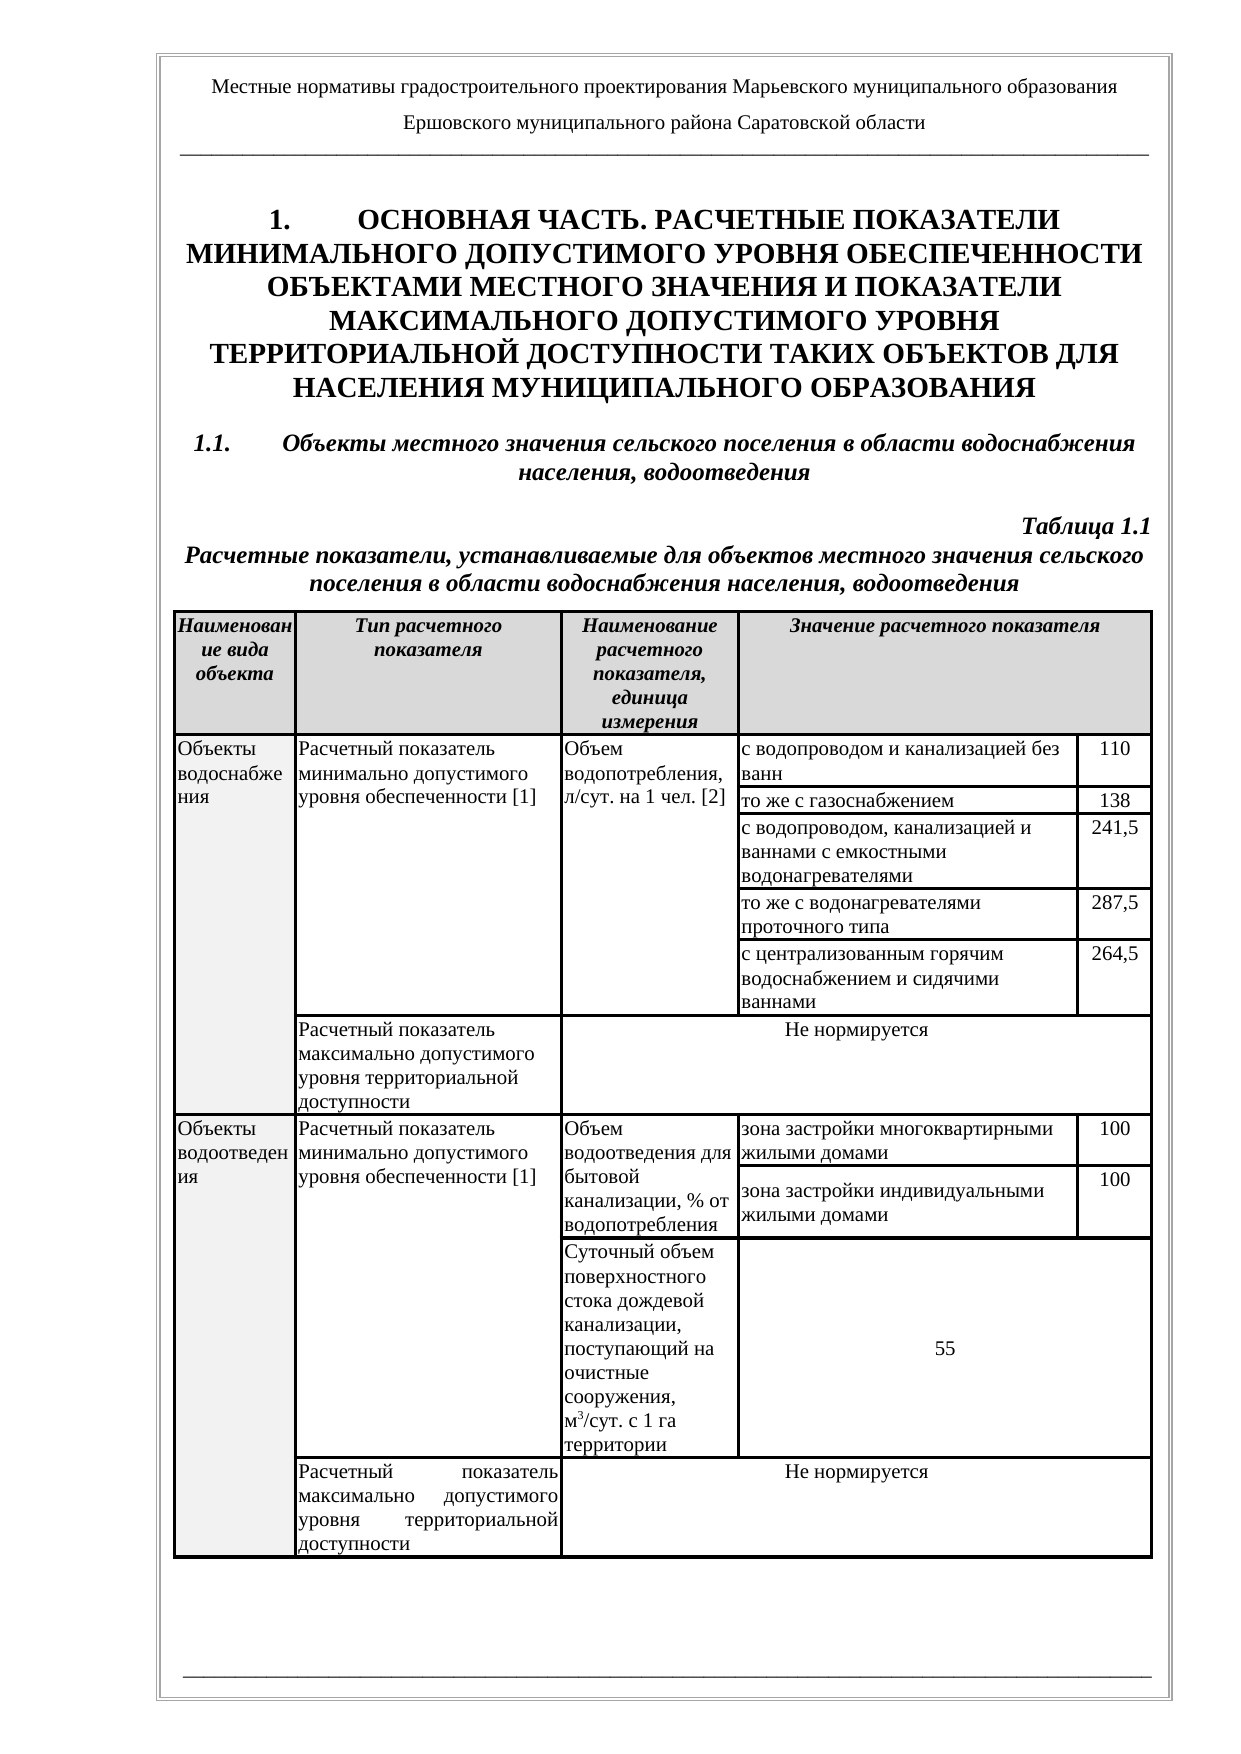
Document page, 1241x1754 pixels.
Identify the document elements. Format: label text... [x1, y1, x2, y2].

table_header Наименование расчетного показателя, единица измерения [563, 613, 737, 733]
table_cell 110 [1079, 736, 1150, 784]
table_cell то же с газоснабжением [740, 788, 1076, 812]
table_cell Расчетный показатель максимально допустимого уровня территориальной доступности [297, 1459, 560, 1555]
table_cell зона застройки индивидуальными жилыми домами [740, 1167, 1076, 1236]
table_cell 287,5 [1079, 890, 1150, 938]
text Расчетные показатели, устанавливаемые для объектов местного значения сельского поселения в области водоснабжения населения, водоотведения [177, 540, 1152, 597]
text Таблица 1.1 [177, 511, 1152, 540]
table_cell Расчетный показатель минимально допустимого уровня обеспеченности [1] [297, 1116, 560, 1456]
table_cell то же с водонагревателями проточного типа [740, 890, 1076, 938]
subtitle Основная часть. Расчетные показатели минимального допустимого уровня обеспеченности объектами местного значения и показатели максимального допустимого уровня территориальной доступности таких объектов для населения муниципального образования [177, 202, 1152, 403]
table_cell Расчетный показатель максимально допустимого уровня территориальной доступности [297, 1017, 560, 1113]
table_cell с централизованным горячим водоснабжением и сидячими ваннами [740, 941, 1076, 1013]
table_cell 100 [1079, 1116, 1150, 1164]
table_cell Объекты водоотведения [176, 1116, 294, 1555]
table_cell 241,5 [1079, 815, 1150, 887]
table_cell 55 [740, 1240, 1150, 1456]
table_cell Объем водопотребления, л/сут. на 1 чел. [2] [563, 736, 737, 1013]
table_cell 138 [1079, 788, 1150, 812]
table_cell Суточный объем поверхностного стока дождевой канализации, поступающий на очистные сооружения, м3/сут. с 1 га территории [563, 1240, 737, 1456]
subtitle Объекты местного значения сельского поселения в области водоснабжения населения, водоотведения [177, 428, 1152, 486]
table_cell Объем водоотведения для бытовой канализации, % от водопотребления [563, 1116, 737, 1236]
table_cell 100 [1079, 1167, 1150, 1236]
table_cell с водопроводом, канализацией и ваннами с емкостными водонагревателями [740, 815, 1076, 887]
table_cell с водопроводом и канализацией без ванн [740, 736, 1076, 784]
table_header Тип расчетного показателя [297, 613, 560, 733]
table_cell Расчетный показатель минимально допустимого уровня обеспеченности [1] [297, 736, 560, 1013]
table_cell Объекты водоснабжения [176, 736, 294, 1113]
table_header Наименование вида объекта [176, 613, 294, 733]
table_cell зона застройки многоквартирными жилыми домами [740, 1116, 1076, 1164]
table_cell Не нормируется [563, 1017, 1150, 1113]
table_cell 264,5 [1079, 941, 1150, 1013]
table_header Значение расчетного показателя [740, 613, 1150, 733]
table_cell Не нормируется [563, 1459, 1150, 1555]
